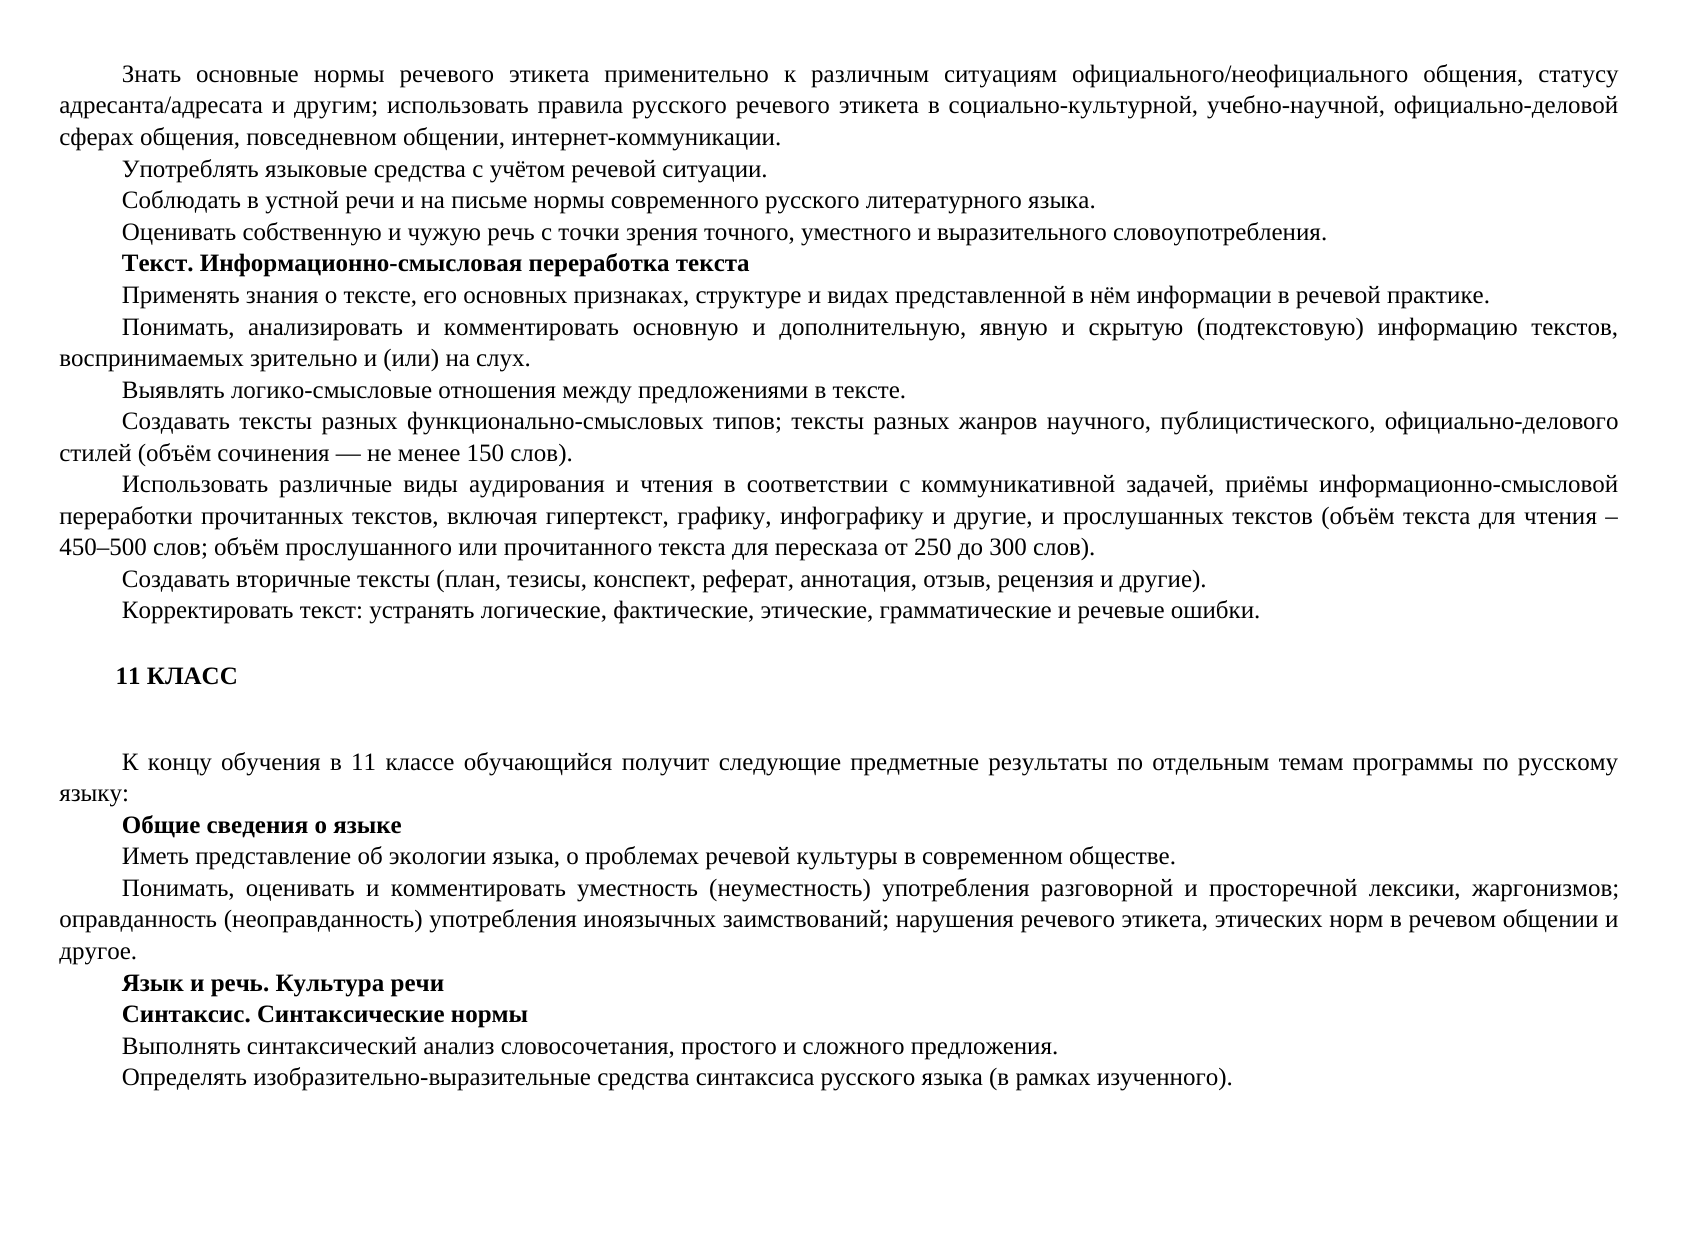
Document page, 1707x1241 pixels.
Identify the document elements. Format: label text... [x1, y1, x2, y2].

text 11 КЛАСС [72, 661, 1620, 689]
text Оценивать собственную и чужую речь с точки зрения точного, уместного и выразительного словоупотребления. [59, 217, 1620, 246]
text К концу обучения в 11 классе обучающийся получит следующие предметные результаты по отдельным темам программы по русскому языку: [59, 747, 1620, 807]
text Выявлять логико-смысловые отношения между предложениями в тексте. [59, 375, 1620, 403]
text Язык и речь. Культура речи [59, 968, 1620, 996]
text Текст. Информационно-смысловая переработка текста [59, 248, 1620, 277]
text Определять изобразительно-выразительные средства синтаксиса русского языка (в рамках изученного). [59, 1062, 1620, 1091]
text Использовать различные виды аудирования и чтения в соответствии с коммуникативной задачей, приёмы информационно-смысловой переработки прочитанных текстов, включая гипертекст, графику, инфографику и другие, и прослушанных текстов (объём текста для чтения – 450–500 слов; объём прослушанного или прочитанного текста для пересказа от 250 до 300 слов). [59, 469, 1620, 561]
text Соблюдать в устной речи и на письме нормы современного русского литературного языка. [59, 185, 1620, 214]
text Создавать тексты разных функционально-смысловых типов; тексты разных жанров научного, публицистического, официально-делового стилей (объём сочинения — не менее 150 слов). [59, 406, 1620, 467]
text Создавать вторичные тексты (план, тезисы, конспект, реферат, аннотация, отзыв, рецензия и другие). [59, 564, 1620, 593]
text Синтаксис. Синтаксические нормы [59, 999, 1620, 1028]
text Иметь представление об экологии языка, о проблемах речевой культуры в современном обществе. [59, 841, 1620, 870]
text Понимать, анализировать и комментировать основную и дополнительную, явную и скрытую (подтекстовую) информацию текстов, воспринимаемых зрительно и (или) на слух. [59, 312, 1620, 372]
text Выполнять синтаксический анализ словосочетания, простого и сложного предложения. [59, 1031, 1620, 1059]
text Применять знания о тексте, его основных признаках, структуре и видах представленной в нём информации в речевой практике. [59, 280, 1620, 309]
text Понимать, оценивать и комментировать уместность (неуместность) употребления разговорной и просторечной лексики, жаргонизмов; оправданность (неоправданность) употребления иноязычных заимствований; нарушения речевого этикета, этических норм в речевом общении и другое. [59, 873, 1620, 965]
text Общие сведения о языке [59, 810, 1620, 838]
text Употреблять языковые средства с учётом речевой ситуации. [59, 154, 1620, 182]
text Знать основные нормы речевого этикета применительно к различным ситуациям официального/неофициального общения, статусу адресанта/адресата и другим; использовать правила русского речевого этикета в социально-культурной, учебно-научной, официально-деловой сферах общения, повседневном общении, интернет-коммуникации. [59, 59, 1620, 151]
text Корректировать текст: устранять логические, фактические, этические, грамматические и речевые ошибки. [59, 596, 1620, 624]
